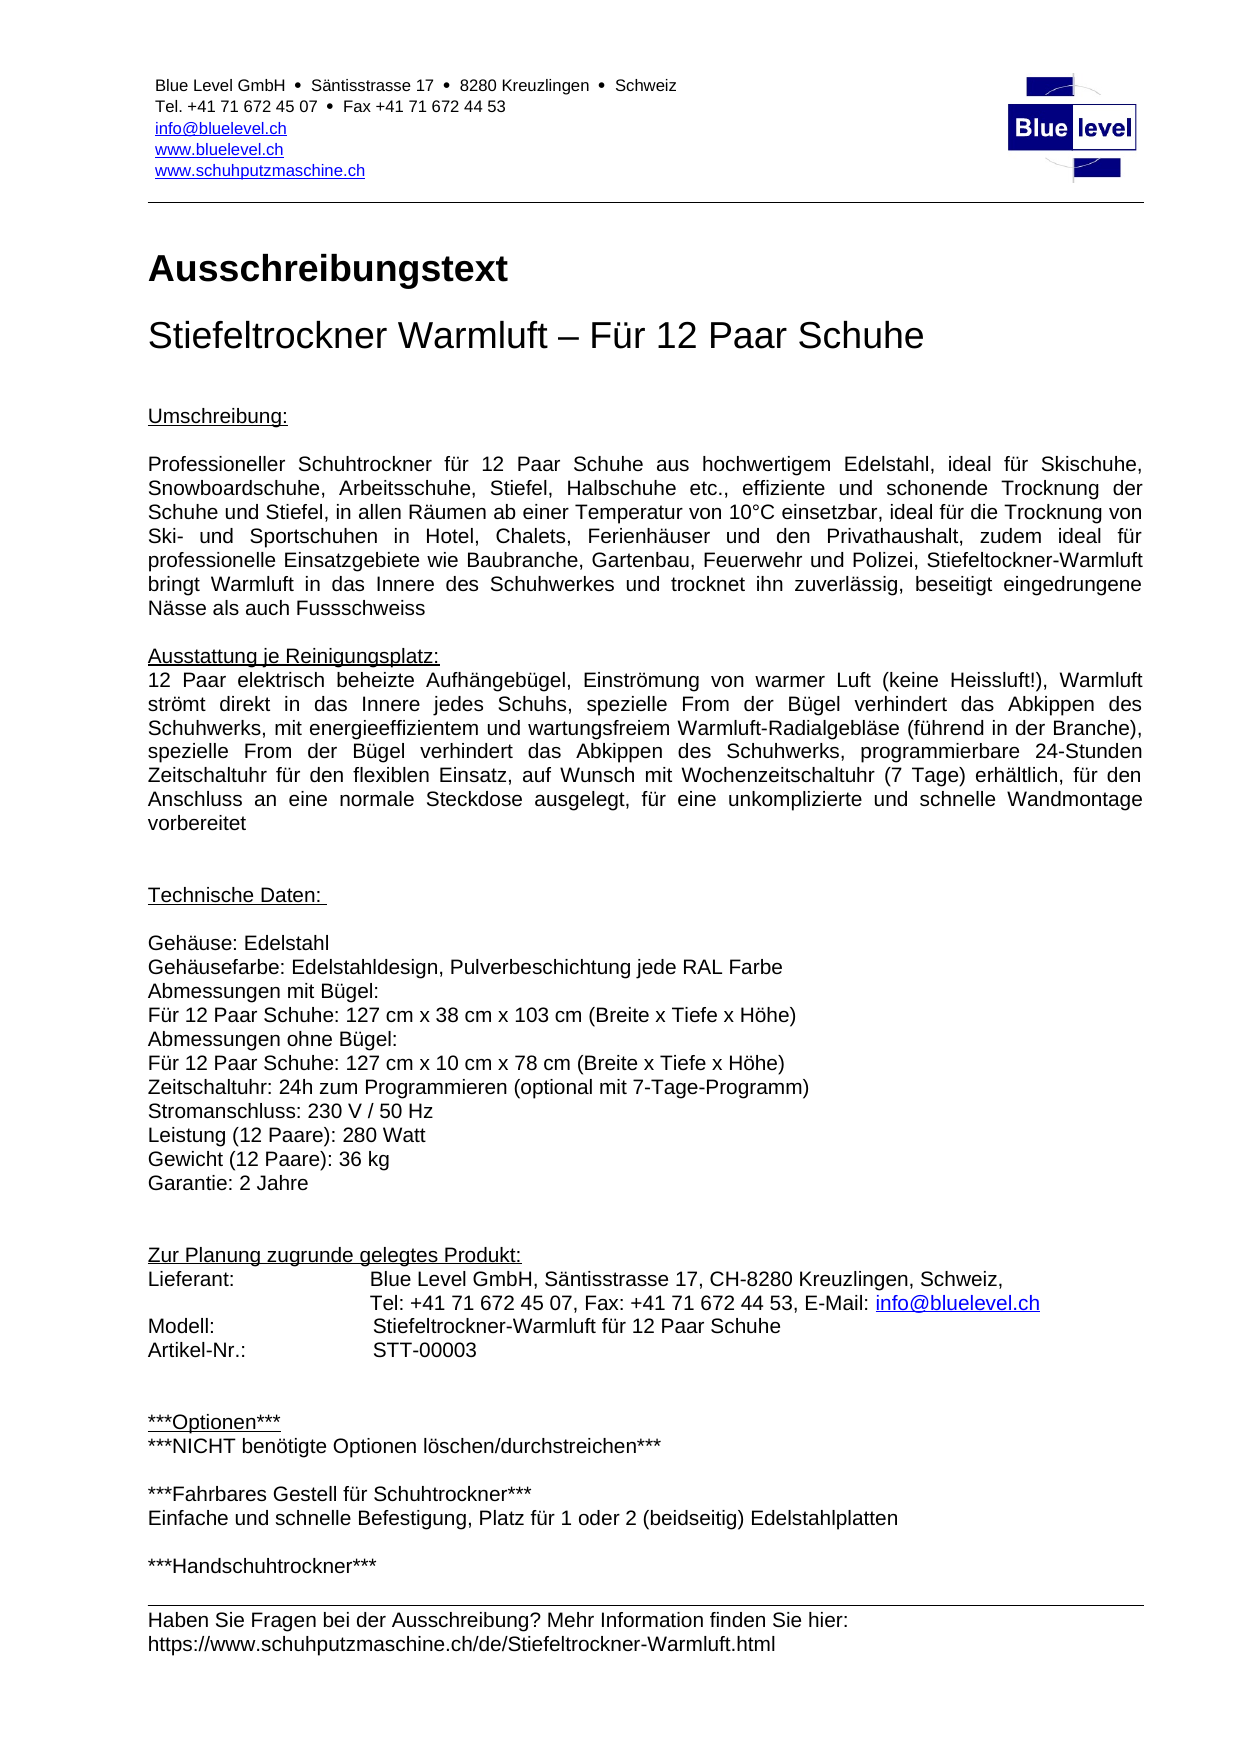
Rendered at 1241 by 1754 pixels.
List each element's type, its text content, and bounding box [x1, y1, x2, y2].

text 12 Paar elektrisch beheizte Aufhängebügel, Einströmung von warmer Luft (keine Heissluft!), Warmluft strömt direkt in das Innere jedes Schuhs, spezielle From der Bügel verhindert das Abkippen des Schuhwerks, mit energieeffizientem und wartungsfreiem Warmluft-Radialgebläse (führend in der Branche), spezielle From der Bügel verhindert das Abkippen des Schuhwerks, programmierbare 24-Stunden Zeitschaltuhr für den flexiblen Einsatz, auf Wunsch mit Wochenzeitschaltuhr (7 Tage) erhältlich, für den Anschluss an eine normale Steckdose ausgelegt, für eine unkomplizierte und schnelle Wandmontage vorbereitet [148, 667, 1144, 835]
text Gehäuse: Edelstahl Gehäusefarbe: Edelstahldesign, Pulverbeschichtung jede RAL Farbe Abmessungen mit Bügel: Für 12 Paar Schuhe: 127 cm x 38 cm x 103 cm (Breite x Tiefe x Höhe) [148, 931, 1144, 1027]
text ***Fahrbares Gestell für Schuhtrockner*** [148, 1482, 1144, 1506]
subtitle Ausschreibungstext [148, 246, 1144, 289]
text ***Handschuhtrockner*** [148, 1554, 1144, 1578]
text Zeitschaltuhr: 24h zum Programmieren (optional mit 7-Tage-Programm) Stromanschluss: 230 V / 50 Hz Leistung (12 Paare): 280 Watt Gewicht (12 Paare): 36 kg Garantie: 2 Jahre [148, 1075, 1144, 1194]
text Lieferant: Blue Level GmbH, Säntisstrasse 17, CH-8280 Kreuzlingen, Schweiz, Tel: +41 71 672 45 07, Fax: +41 71 672 44 53, E-Mail: info@bluelevel.ch [148, 1266, 1144, 1314]
picture [1007, 73, 1137, 183]
text Technische Daten: [148, 883, 1144, 907]
text Modell: Stiefeltrockner-Warmluft für 12 Paar Schuhe [148, 1314, 1144, 1338]
text ***Optionen*** [148, 1410, 1144, 1434]
text Ausstattung je Reinigungsplatz: [148, 643, 1144, 667]
text Artikel-Nr.: STT-00003 [148, 1338, 1144, 1362]
text Umschreibung: [148, 404, 1144, 428]
text Einfache und schnelle Befestigung, Platz für 1 oder 2 (beidseitig) Edelstahlplatten [148, 1506, 1144, 1530]
subtitle Stiefeltrockner Warmluft – Für 12 Paar Schuhe [148, 313, 1144, 356]
text Abmessungen ohne Bügel: Für 12 Paar Schuhe: 127 cm x 10 cm x 78 cm (Breite x Tiefe x Höhe) [148, 1027, 1144, 1075]
text ***NICHT benötigte Optionen löschen/durchstreichen*** [148, 1434, 1144, 1458]
text Professioneller Schuhtrockner für 12 Paar Schuhe aus hochwertigem Edelstahl, ideal für Skischuhe, Snowboardschuhe, Arbeitsschuhe, Stiefel, Halbschuhe etc., effiziente und schonende Trocknung der Schuhe und Stiefel, in allen Räumen ab einer Temperatur von 10°C einsetzbar, ideal für die Trocknung von Ski- und Sportschuhen in Hotel, Chalets, Ferienhäuser und den Privathaushalt, zudem ideal für professionelle Einsatzgebiete wie Baubranche, Gartenbau, Feuerwehr und Polizei, Stiefeltockner-Warmluft bringt Warmluft in das Innere des Schuhwerkes und trocknet ihn zuverlässig, beseitigt eingedrungene Nässe als auch Fussschweiss [148, 452, 1144, 619]
text Zur Planung zugrunde gelegtes Produkt: [148, 1242, 1144, 1266]
